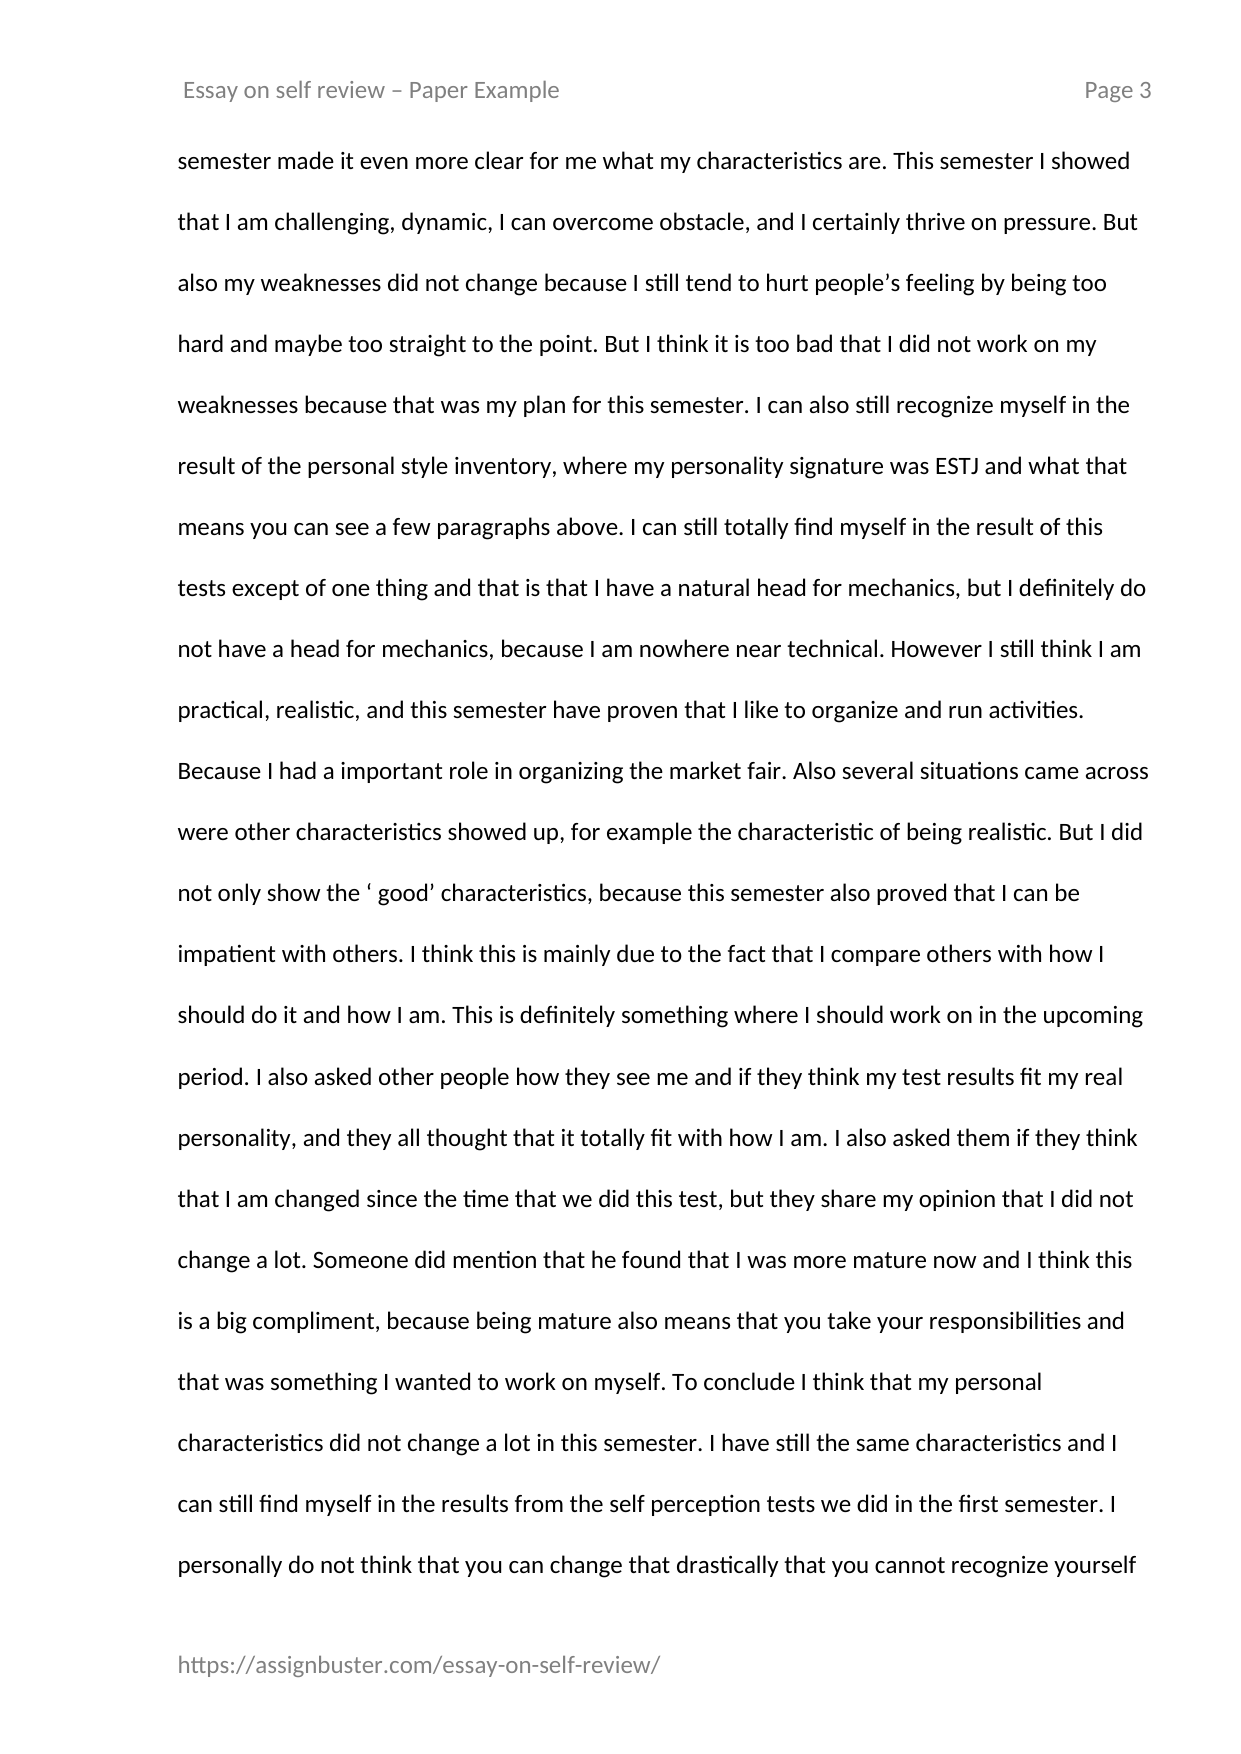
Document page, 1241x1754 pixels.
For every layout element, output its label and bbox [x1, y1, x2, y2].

text [177, 145, 1152, 1579]
